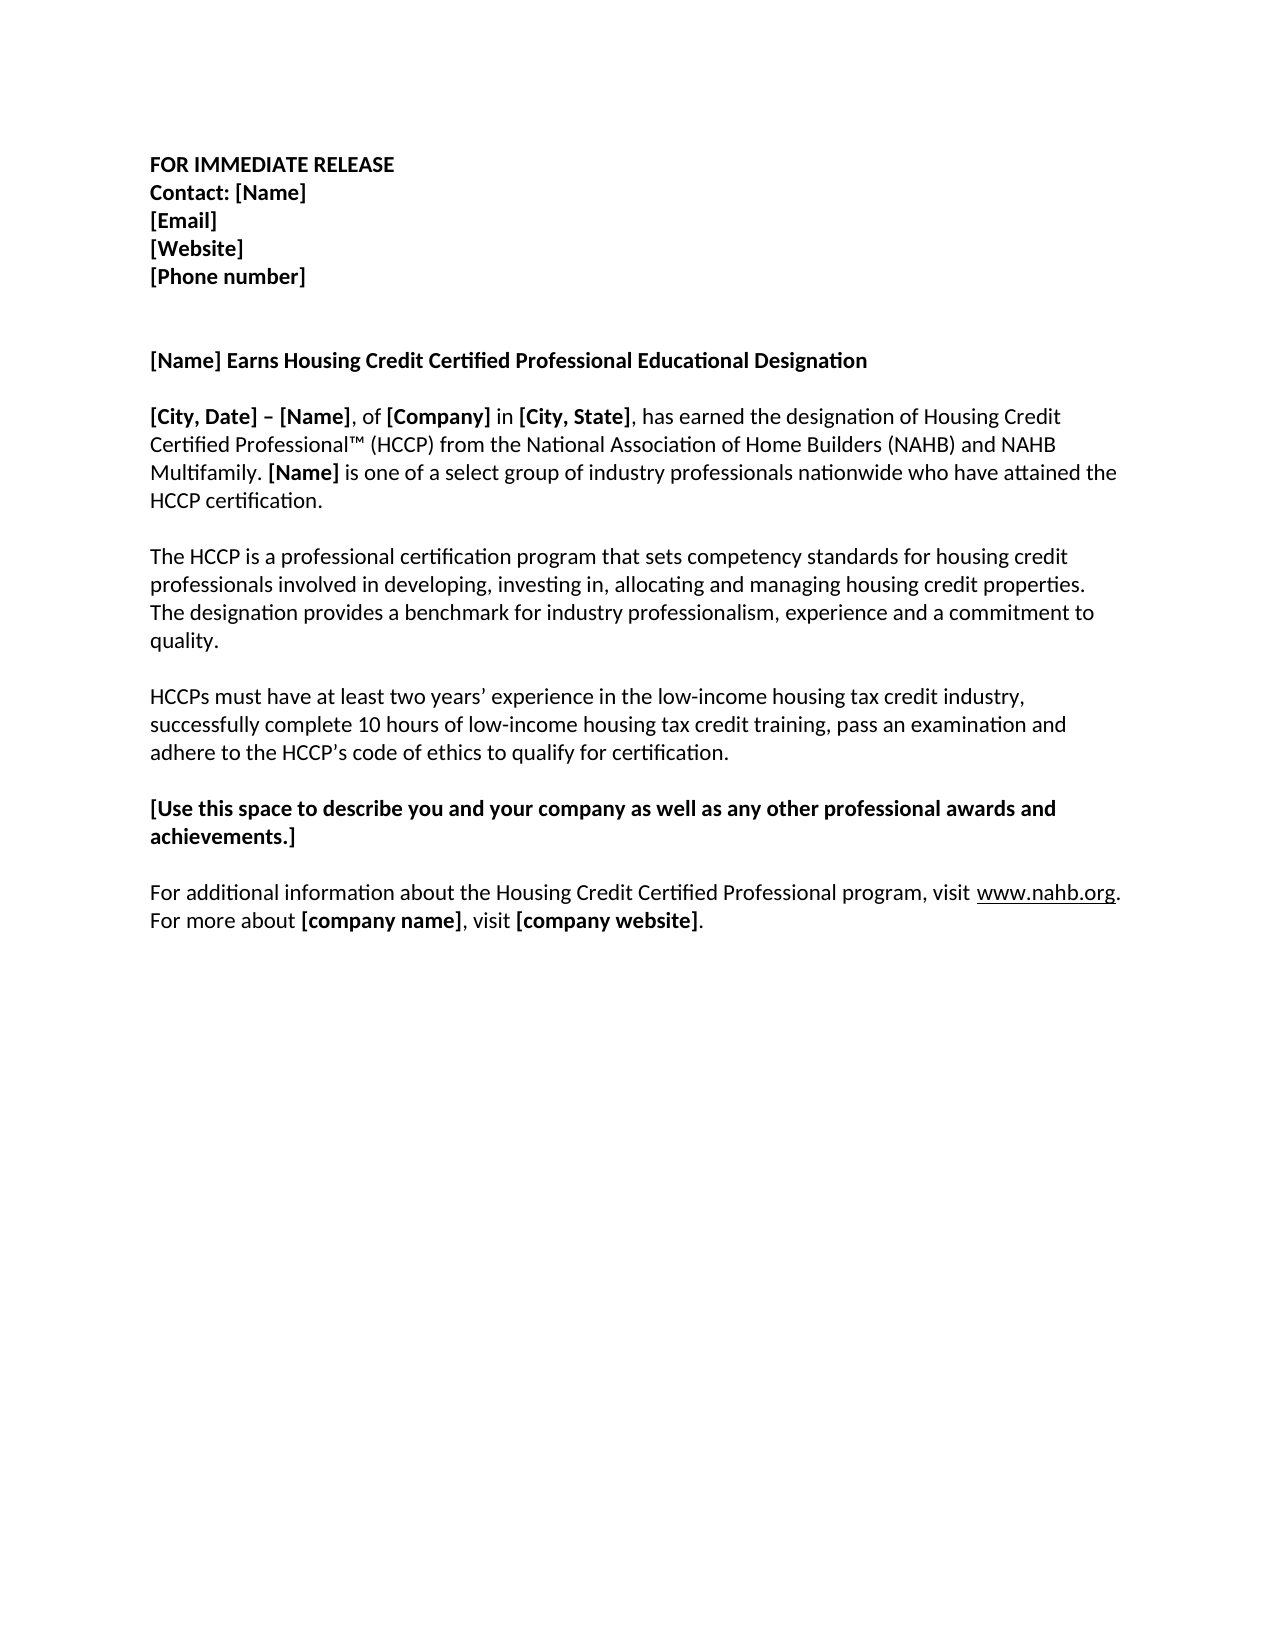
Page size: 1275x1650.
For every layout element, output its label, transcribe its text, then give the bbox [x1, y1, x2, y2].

text [Website] [150, 234, 1125, 262]
text HCCPs must have at least two years’ experience in the low-income housing tax credit industry, successfully complete 10 hours of low-income housing tax credit training, pass an examination and adhere to the HCCP’s code of ethics to qualify for certification. [150, 682, 1125, 766]
text For additional information about the Housing Credit Certified Professional program, visit www.nahb.org. For more about [company name], visit [company website]. [150, 878, 1125, 934]
text [Use this space to describe you and your company as well as any other professional awards and achievements.] [150, 794, 1125, 851]
text Contact: [Name] [150, 178, 1125, 206]
text [Name] Earns Housing Credit Certified Professional Educational Designation [150, 346, 1125, 374]
text [Email] [150, 206, 1125, 234]
text [City, Date] – [Name], of [Company] in [City, State], has earned the designation of Housing Credit Certified Professional™ (HCCP) from the National Association of Home Builders (NAHB) and NAHB Multifamily. [Name] is one of a select group of industry professionals nationwide who have attained the HCCP certification. [150, 402, 1125, 514]
text FOR IMMEDIATE RELEASE [150, 150, 1125, 178]
text [Phone number] [150, 262, 1125, 290]
text The HCCP is a professional certification program that sets competency standards for housing credit professionals involved in developing, investing in, allocating and managing housing credit properties. The designation provides a benchmark for industry professionalism, experience and a commitment to quality. [150, 542, 1125, 654]
